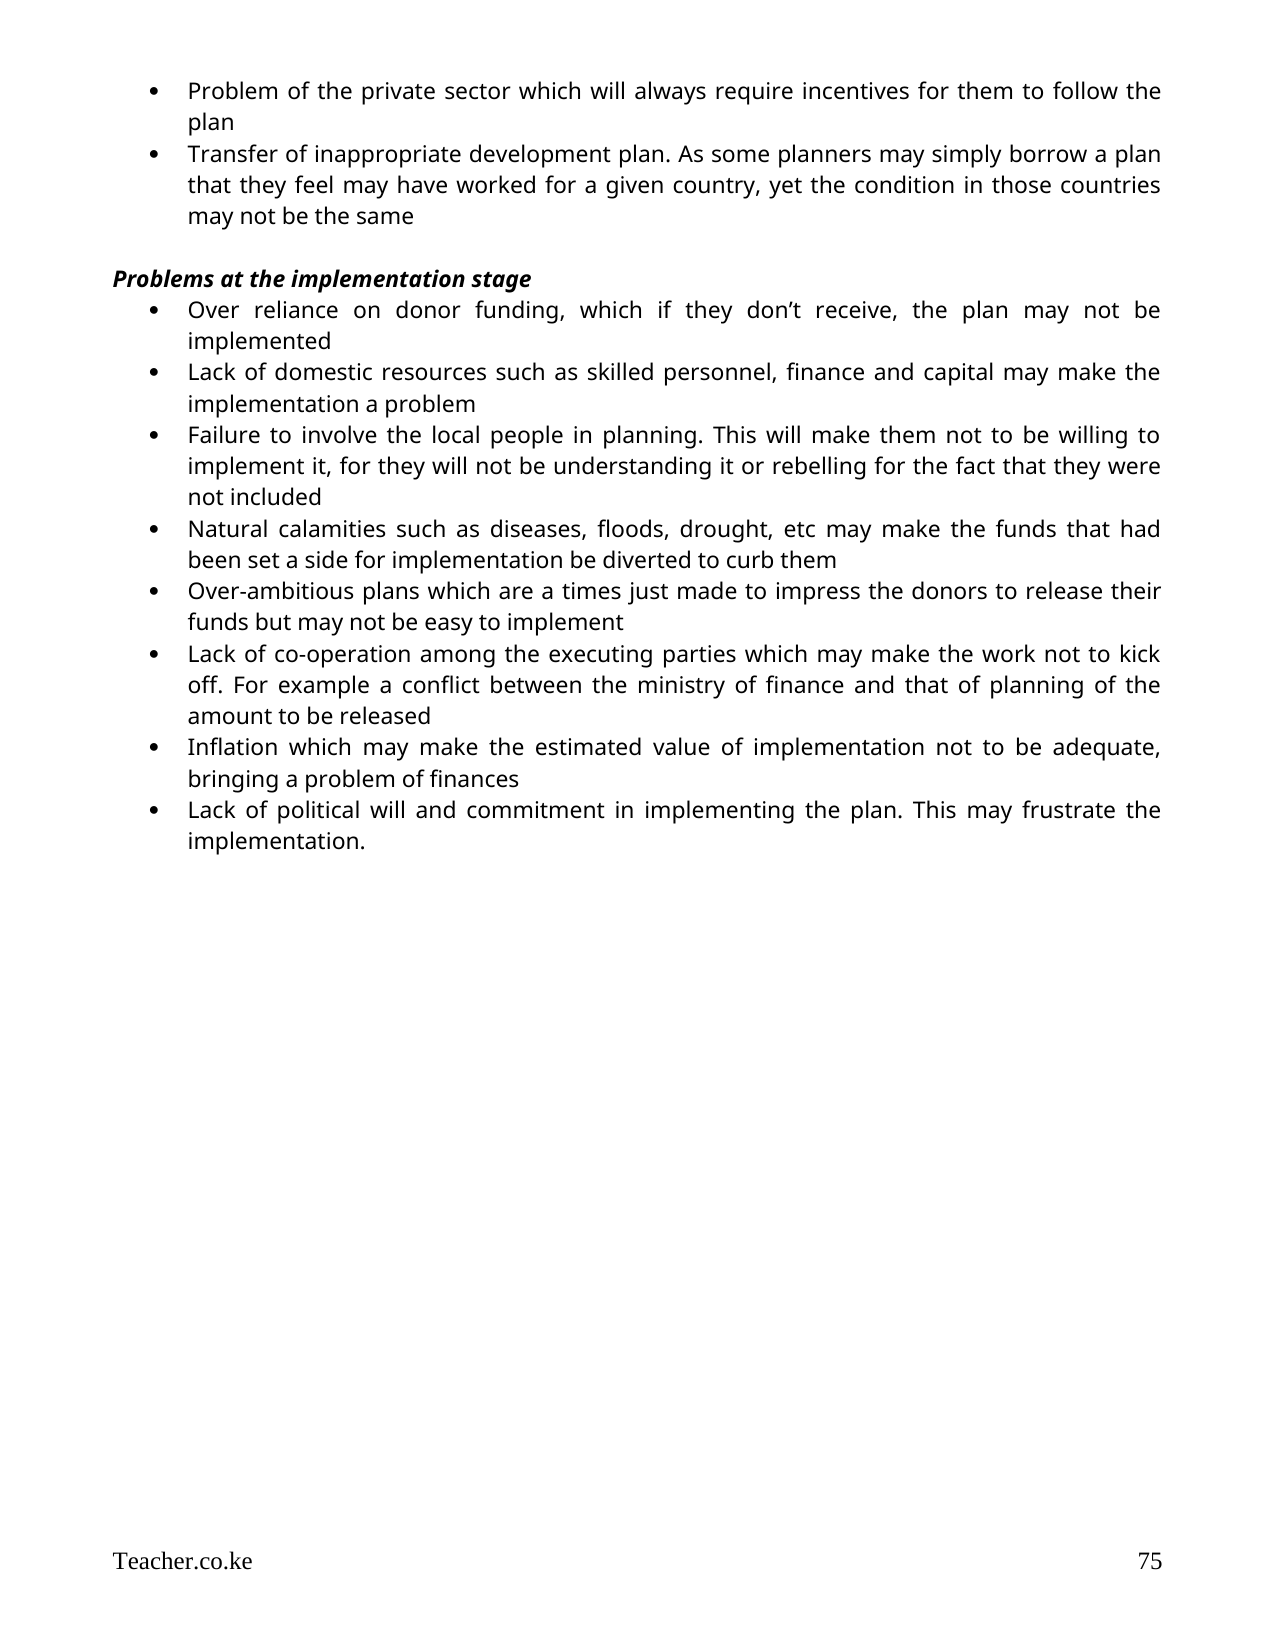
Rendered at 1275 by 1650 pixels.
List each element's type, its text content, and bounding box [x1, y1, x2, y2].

list Lack of co-operation among the executing parties which may make the work not to kick off. For example a conflict between the ministry of finance and that of planning of the amount to be released [150, 637, 1162, 731]
list Lack of political will and commitment in implementing the plan. This may frustrate the implementation. [150, 794, 1162, 856]
text Problems at the implementation stage [112, 262, 1162, 294]
list Transfer of inappropriate development plan. As some planners may simply borrow a plan that they feel may have worked for a given country, yet the condition in those countries may not be the same [150, 137, 1162, 231]
list Over-ambitious plans which are a times just made to impress the donors to release their funds but may not be easy to implement [150, 575, 1162, 637]
list Lack of domestic resources such as skilled personnel, finance and capital may make the implementation a problem [150, 356, 1162, 419]
list Inflation which may make the estimated value of implementation not to be adequate, bringing a problem of finances [150, 731, 1162, 794]
list Problem of the private sector which will always require incentives for them to follow the plan [150, 75, 1162, 137]
list Failure to involve the local people in planning. This will make them not to be willing to implement it, for they will not be understanding it or rebelling for the fact that they were not included [150, 419, 1162, 512]
list Natural calamities such as diseases, floods, drought, etc may make the funds that had been set a side for implementation be diverted to curb them [150, 512, 1162, 575]
list Over reliance on donor funding, which if they don’t receive, the plan may not be implemented [150, 294, 1162, 356]
